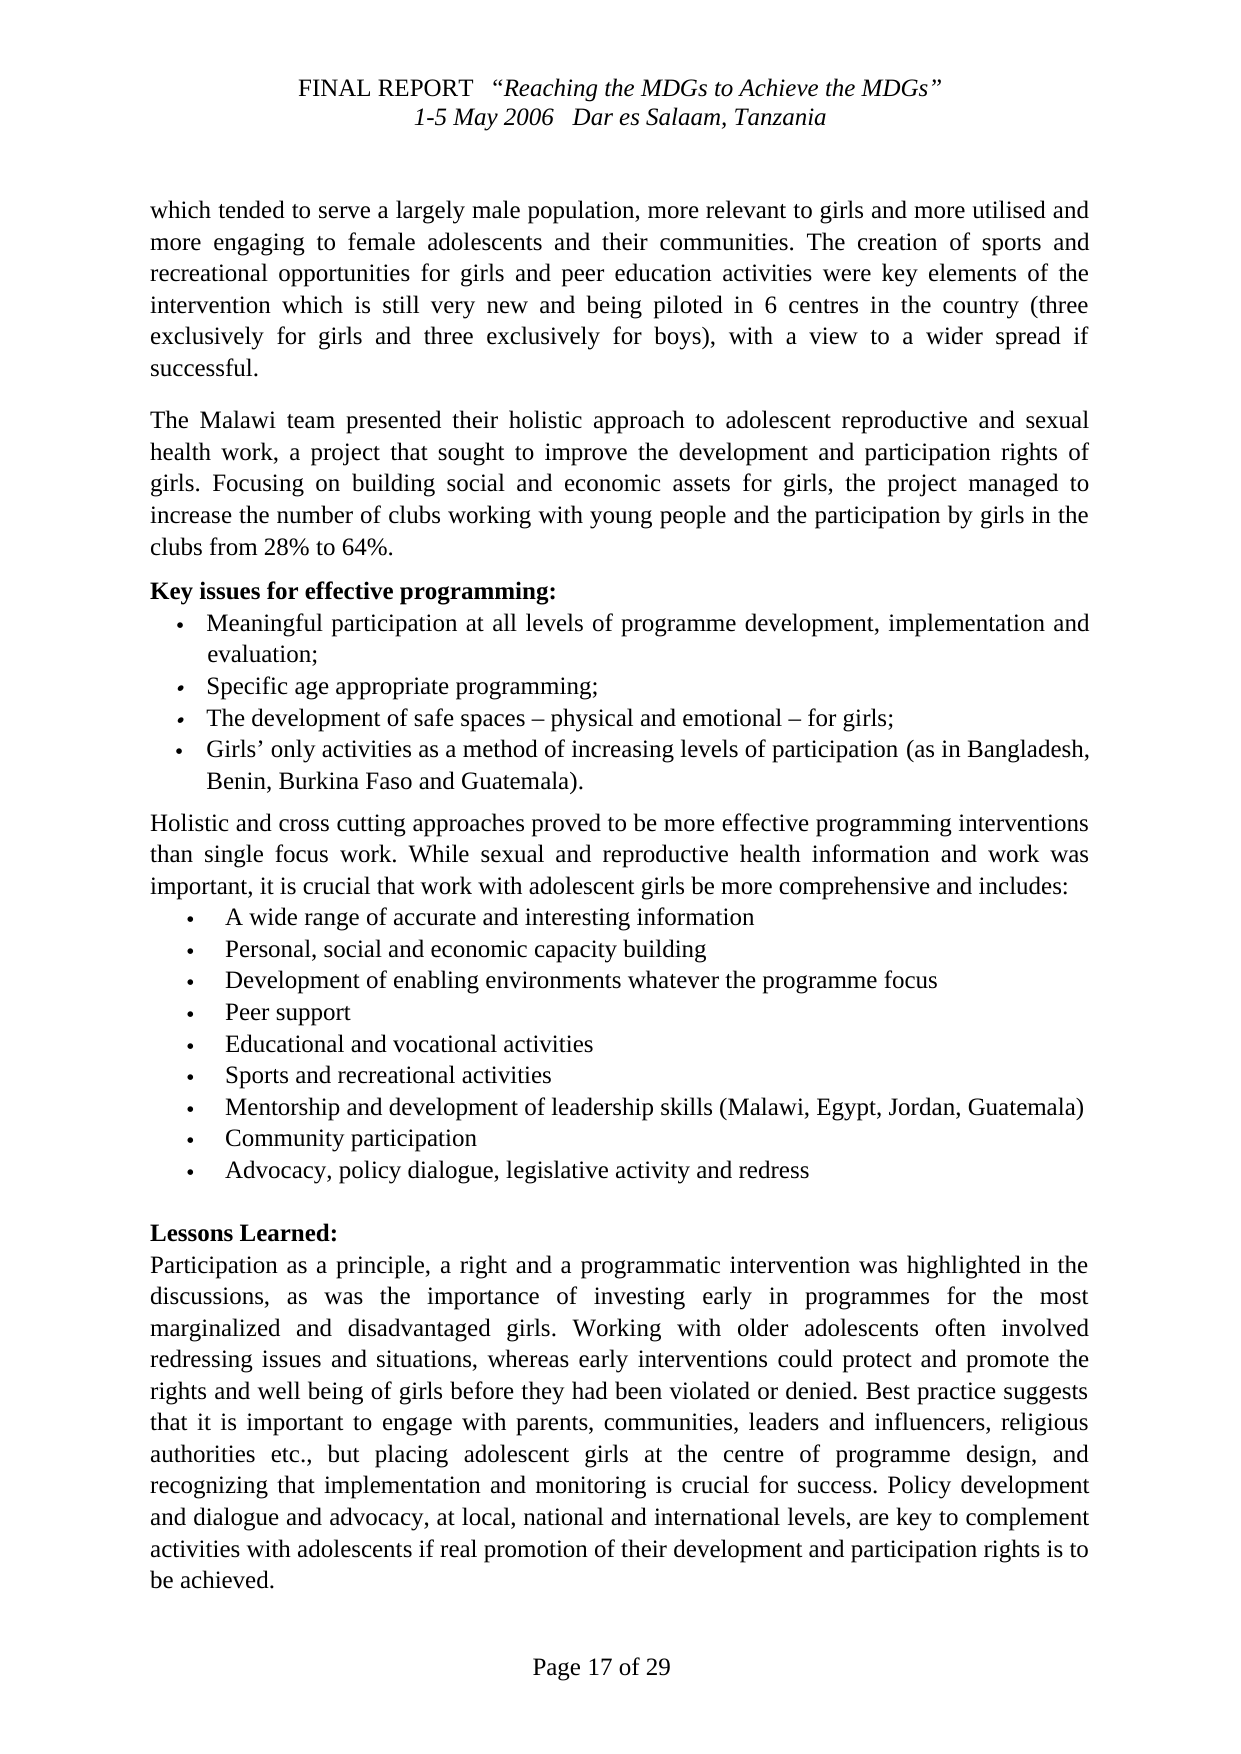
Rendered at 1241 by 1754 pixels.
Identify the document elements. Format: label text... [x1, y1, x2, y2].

list Peer support [187, 997, 1090, 1026]
list Meaningful participation at all levels of programme development, implementation and evaluation; [177, 608, 1090, 668]
text Participation as a principle, a right and a programmatic intervention was highlighted in the discussions, as was the importance of investing early in programmes for the most marginalized and disadvantaged girls. Working with older adolescents often involved redressing issues and situations, whereas early interventions could protect and promote the rights and well being of girls before they had been violated or denied. Best practice suggests that it is important to engage with parents, communities, leaders and influencers, religious authorities etc., but placing adolescent girls at the centre of programme design, and recognizing that implementation and monitoring is crucial for success. Policy development and dialogue and advocacy, at local, national and international levels, are key to complement activities with adolescents if real promotion of their development and participation rights is to be achieved. [150, 1250, 1090, 1594]
list Specific age appropriate programming; [176, 671, 1090, 700]
list The development of safe spaces – physical and emotional – for girls; [176, 703, 1090, 731]
list Educational and vocational activities [187, 1029, 1090, 1057]
text Key issues for effective programming: [150, 576, 1090, 605]
text Holistic and cross cutting approaches proved to be more effective programming interventions than single focus work. While sexual and reproductive health information and work was important, it is crucial that work with adolescent girls be more comprehensive and includes: [150, 808, 1090, 900]
list Development of enabling environments whatever the programme focus [187, 966, 1090, 994]
list Community participation [187, 1123, 1090, 1152]
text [150, 195, 1090, 382]
list Advocacy, policy dialogue, legislative activity and redress [187, 1155, 1090, 1184]
subtitle Lessons Learned: [150, 1218, 1090, 1247]
list Sports and recreational activities [187, 1060, 1090, 1089]
list A wide range of accurate and interesting information [187, 902, 1090, 931]
list Personal, social and economic capacity building [187, 934, 1090, 963]
list Mentorship and development of leadership skills (, , , ) [187, 1092, 1090, 1121]
list Girls’ only activities as a method of increasing levels of participation (as in , , and ). [176, 734, 1090, 794]
text The team presented their holistic approach to adolescent reproductive and sexual health work, a project that sought to improve the development and participation rights of girls. Focusing on building social and economic assets for girls, the project managed to increase the number of clubs working with young people and the participation by girls in the clubs from 28% to 64%. [150, 405, 1090, 560]
